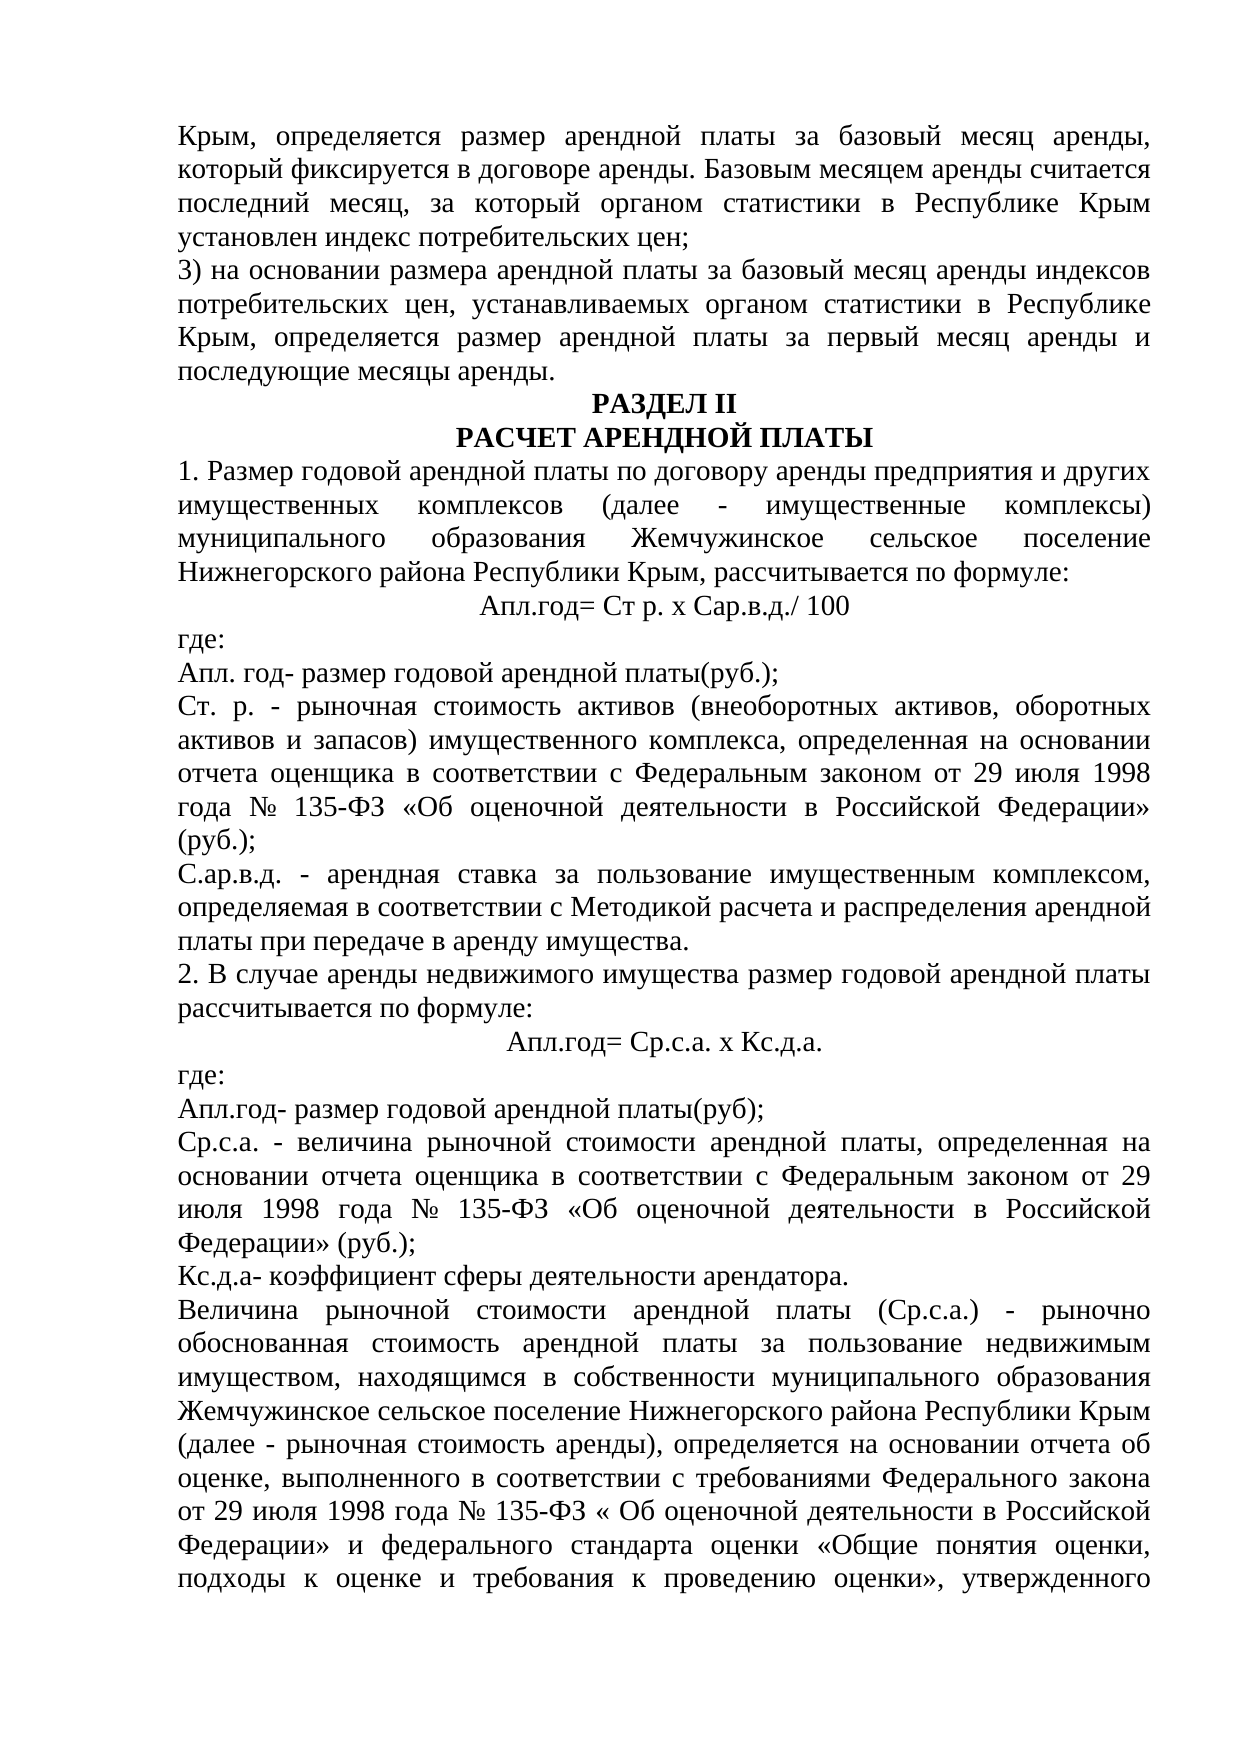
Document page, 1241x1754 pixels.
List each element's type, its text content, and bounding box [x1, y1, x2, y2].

text Ср.с.а. - величина рыночной стоимости арендной платы, определенная на основании отчета оценщика в соответствии с Федеральным законом от 29 июля 1998 года № 135-ФЗ «Об оценочной деятельности в Российской Федерации» (руб.); [177, 1124, 1152, 1258]
text где: [177, 621, 1152, 655]
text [177, 1292, 1152, 1594]
text Апл.год= Ст р. х Сар.в.д./ 100 [177, 588, 1152, 621]
text Кс.д.а- коэффициент сферы деятельности арендатора. [177, 1258, 1152, 1292]
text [177, 118, 1152, 252]
text Ст. р. - рыночная стоимость активов (внеоборотных активов, оборотных активов и запасов) имущественного комплекса, определенная на основании отчета оценщика в соответствии с Федеральным законом от 29 июля 1998 года № 135-ФЗ «Об оценочной деятельности в Российской Федерации» (руб.); [177, 688, 1152, 856]
text где: [177, 1057, 1152, 1091]
text 2. В случае аренды недвижимого имущества размер годовой арендной платы рассчитывается по формуле: [177, 957, 1152, 1024]
text Апл.год= Ср.с.а. х Кс.д.а. [177, 1024, 1152, 1057]
text РАЗДЕЛ II [177, 386, 1152, 420]
text С.ар.в.д. - арендная ставка за пользование имущественным комплексом, определяемая в соответствии с Методикой расчета и распределения арендной платы при передаче в аренду имущества. [177, 856, 1152, 957]
text 3) на основании размера арендной платы за базовый месяц аренды индексов потребительских цен, устанавливаемых органом статистики в Республике Крым, определяется размер арендной платы за первый месяц аренды и последующие месяцы аренды. [177, 252, 1152, 386]
text РАСЧЕТ АРЕНДНОЙ ПЛАТЫ [177, 420, 1152, 453]
text Апл. год- размер годовой арендной платы(руб.); [177, 655, 1152, 688]
text 1. Размер годовой арендной платы по договору аренды предприятия и других имущественных комплексов (далее - имущественные комплексы) муниципального образования Жемчужинское сельское поселение Нижнегорского района Республики Крым, рассчитывается по формуле: [177, 453, 1152, 588]
text Апл.год- размер годовой арендной платы(руб); [177, 1091, 1152, 1124]
